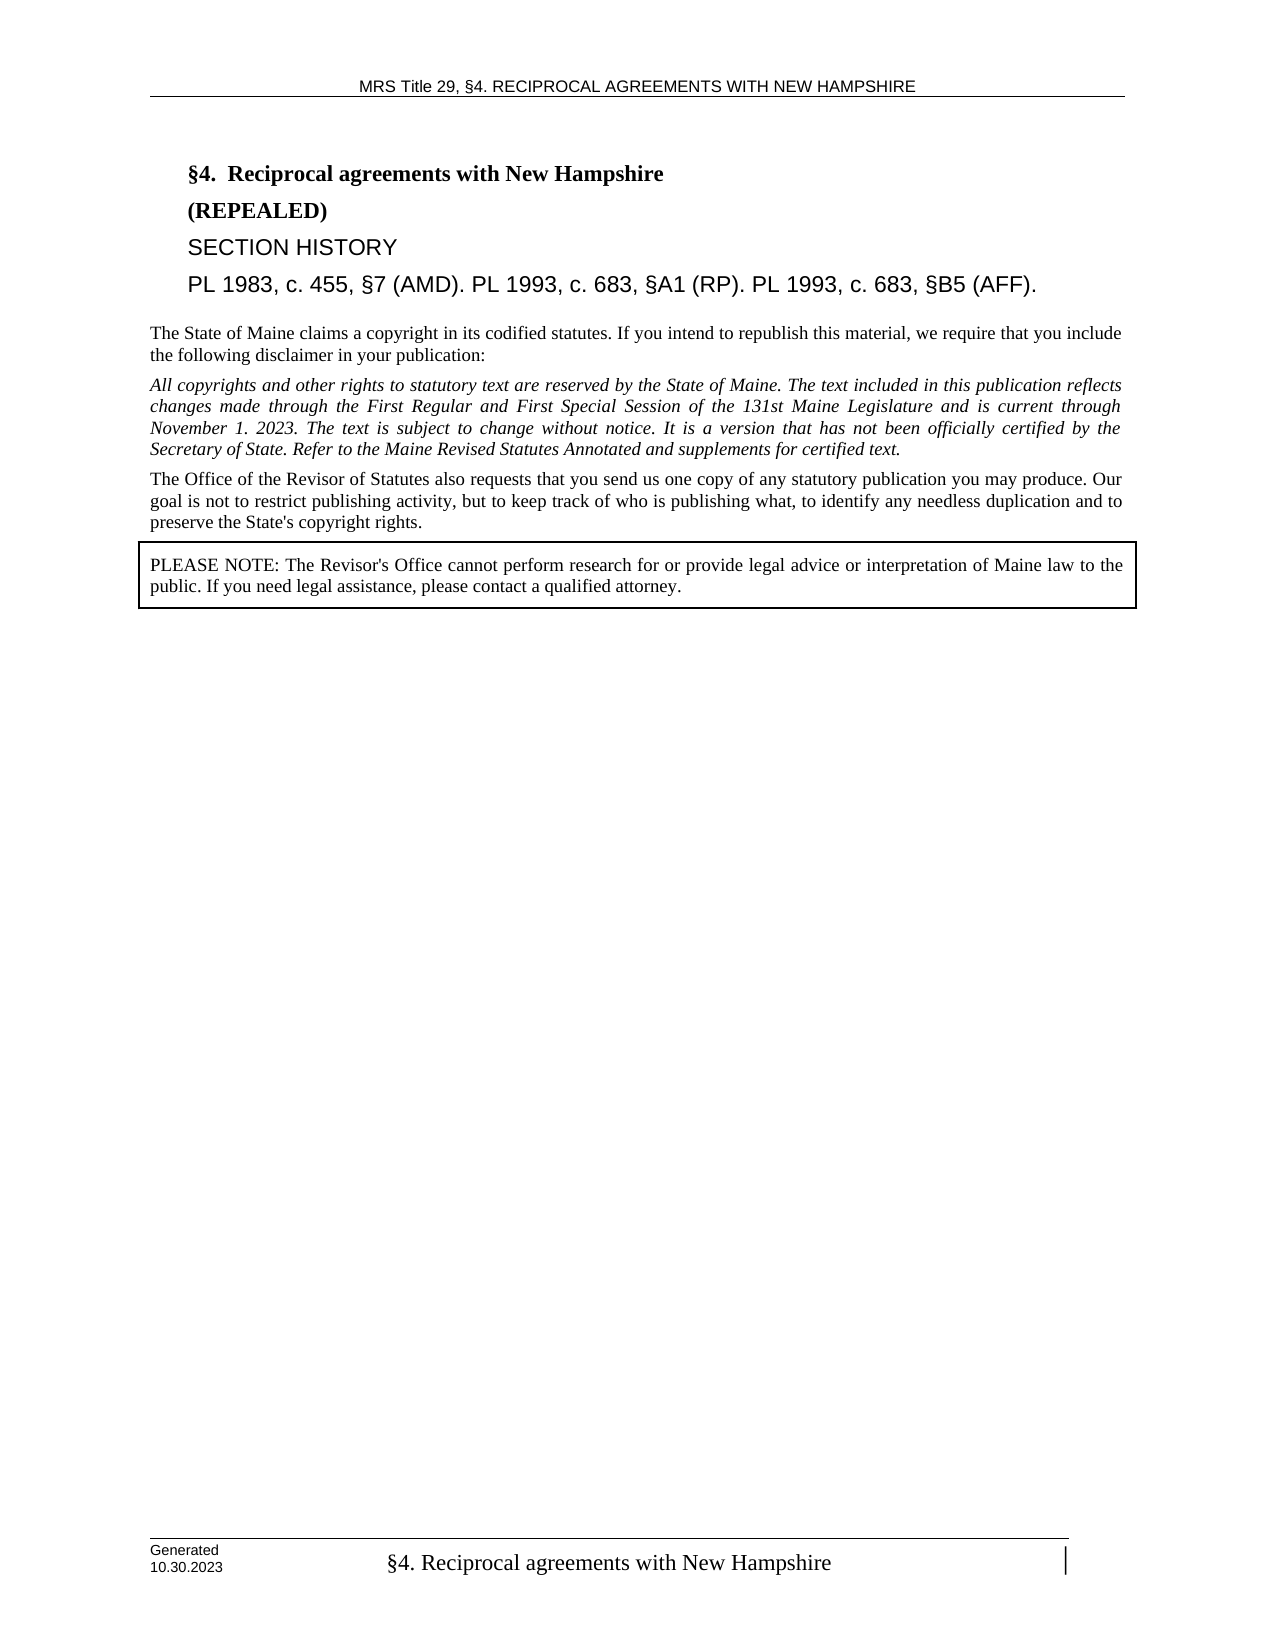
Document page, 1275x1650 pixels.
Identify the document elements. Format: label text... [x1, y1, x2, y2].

text §4. Reciprocal agreements with New Hampshire [187, 160, 1125, 187]
text All copyrights and other rights to statutory text are reserved by the State of Maine. The text included in this publication reflects changes made through the First Regular and First Special Session of the 131st Maine Legislature and is current through November 1. 2023 . The text is subject to change without notice. It is a version that has not been officially certified by the Secretary of State. Refer to the Maine Revised Statutes Annotated and supplements for certified text. [150, 373, 1125, 460]
text SECTION HISTORY [187, 234, 1125, 260]
text (REPEALED) [187, 197, 1125, 223]
text PL 1983, c. 455, §7 (AMD). PL 1993, c. 683, §A1 (RP). PL 1993, c. 683, §B5 (AFF). [187, 271, 1125, 297]
text The State of Maine claims a copyright in its codified statutes. If you intend to republish this material, we require that you include the following disclaimer in your publication: [150, 322, 1125, 365]
text PLEASE NOTE: The Revisor's Office cannot perform research for or provide legal advice or interpretation of Maine law to the public. If you need legal assistance, please contact a qualified attorney. [140, 543, 1135, 607]
text The Office of the Revisor of Statutes also requests that you send us one copy of any statutory publication you may produce. Our goal is not to restrict publishing activity, but to keep track of who is publishing what, to identify any needless duplication and to preserve the State's copyright rights. [150, 468, 1125, 533]
